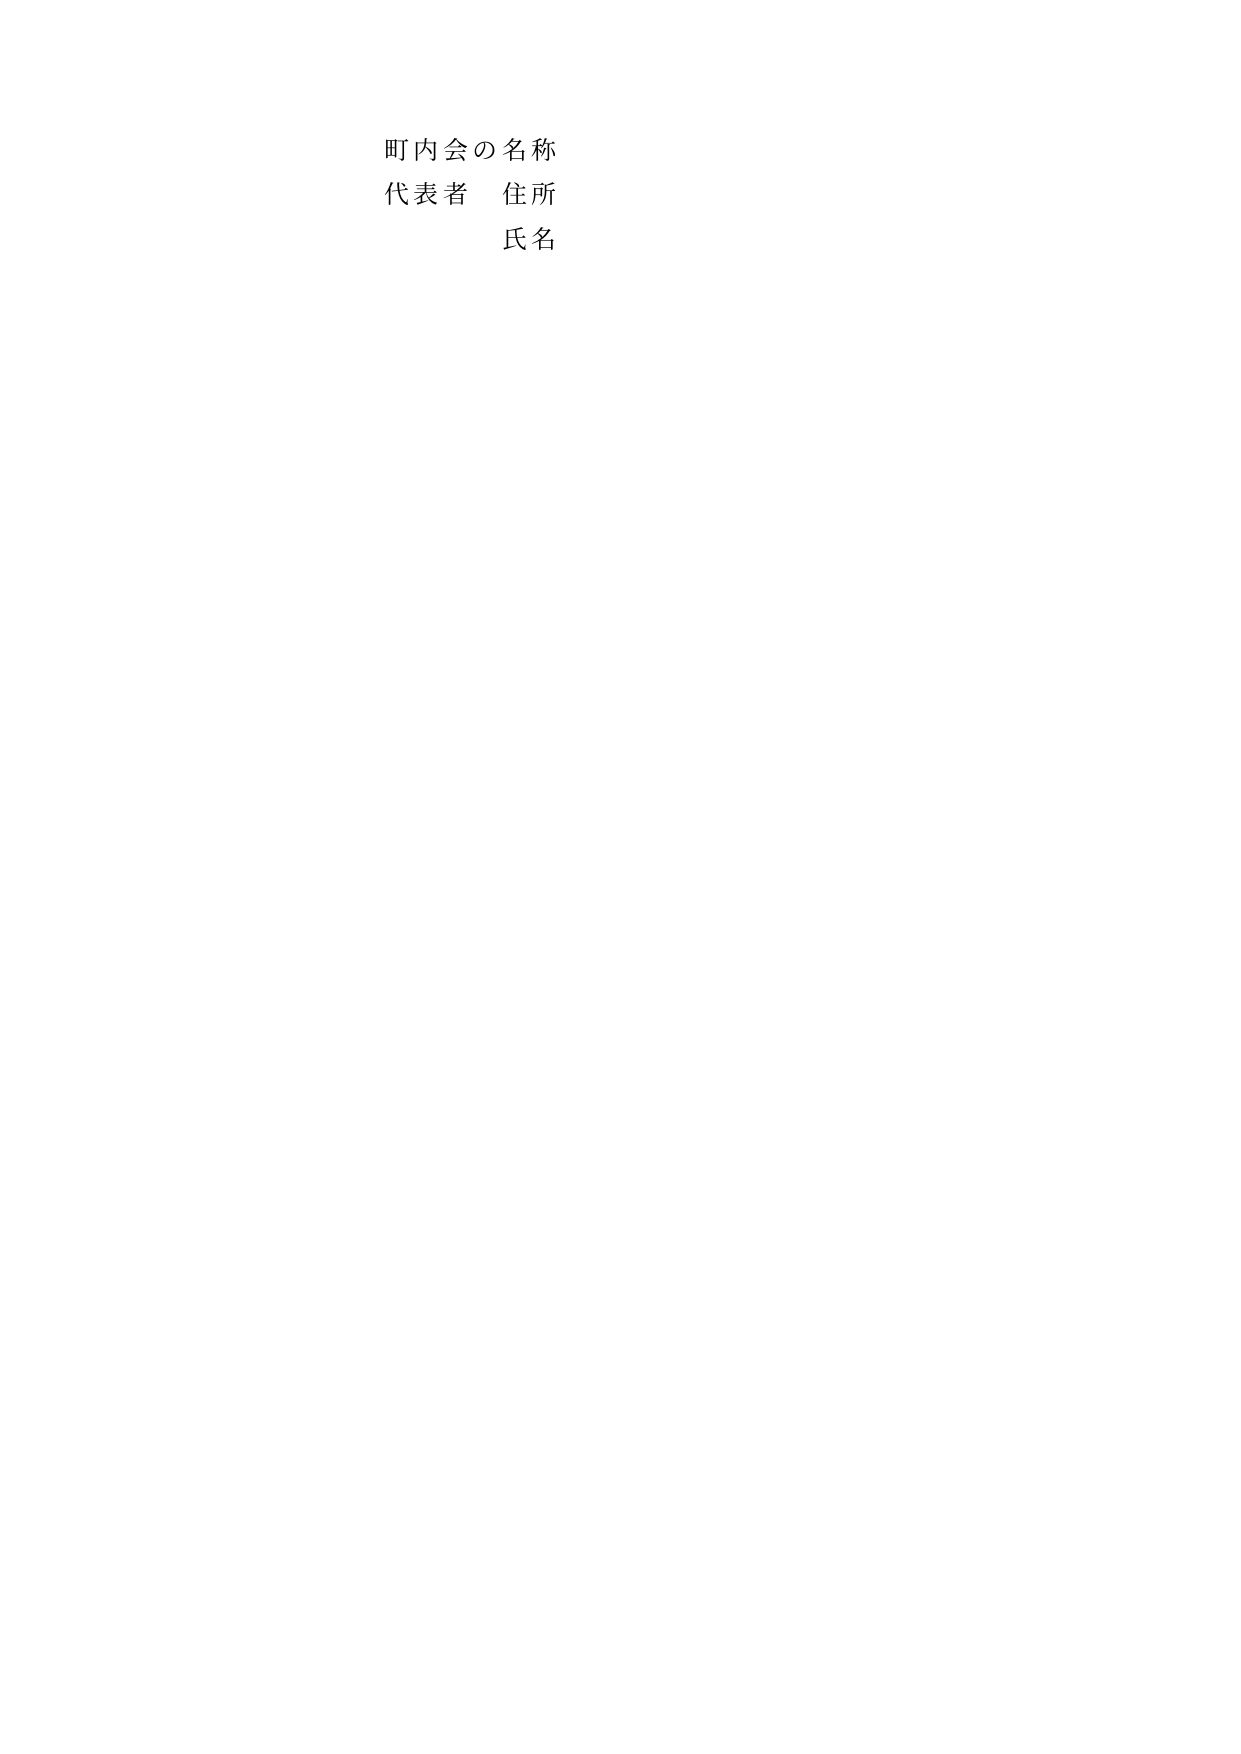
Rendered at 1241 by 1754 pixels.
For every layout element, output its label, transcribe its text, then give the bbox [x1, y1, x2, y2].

text 町内会の名称 [119, 126, 1121, 171]
text 氏名 [119, 215, 1121, 260]
text 代表者 住所 [119, 171, 1121, 215]
